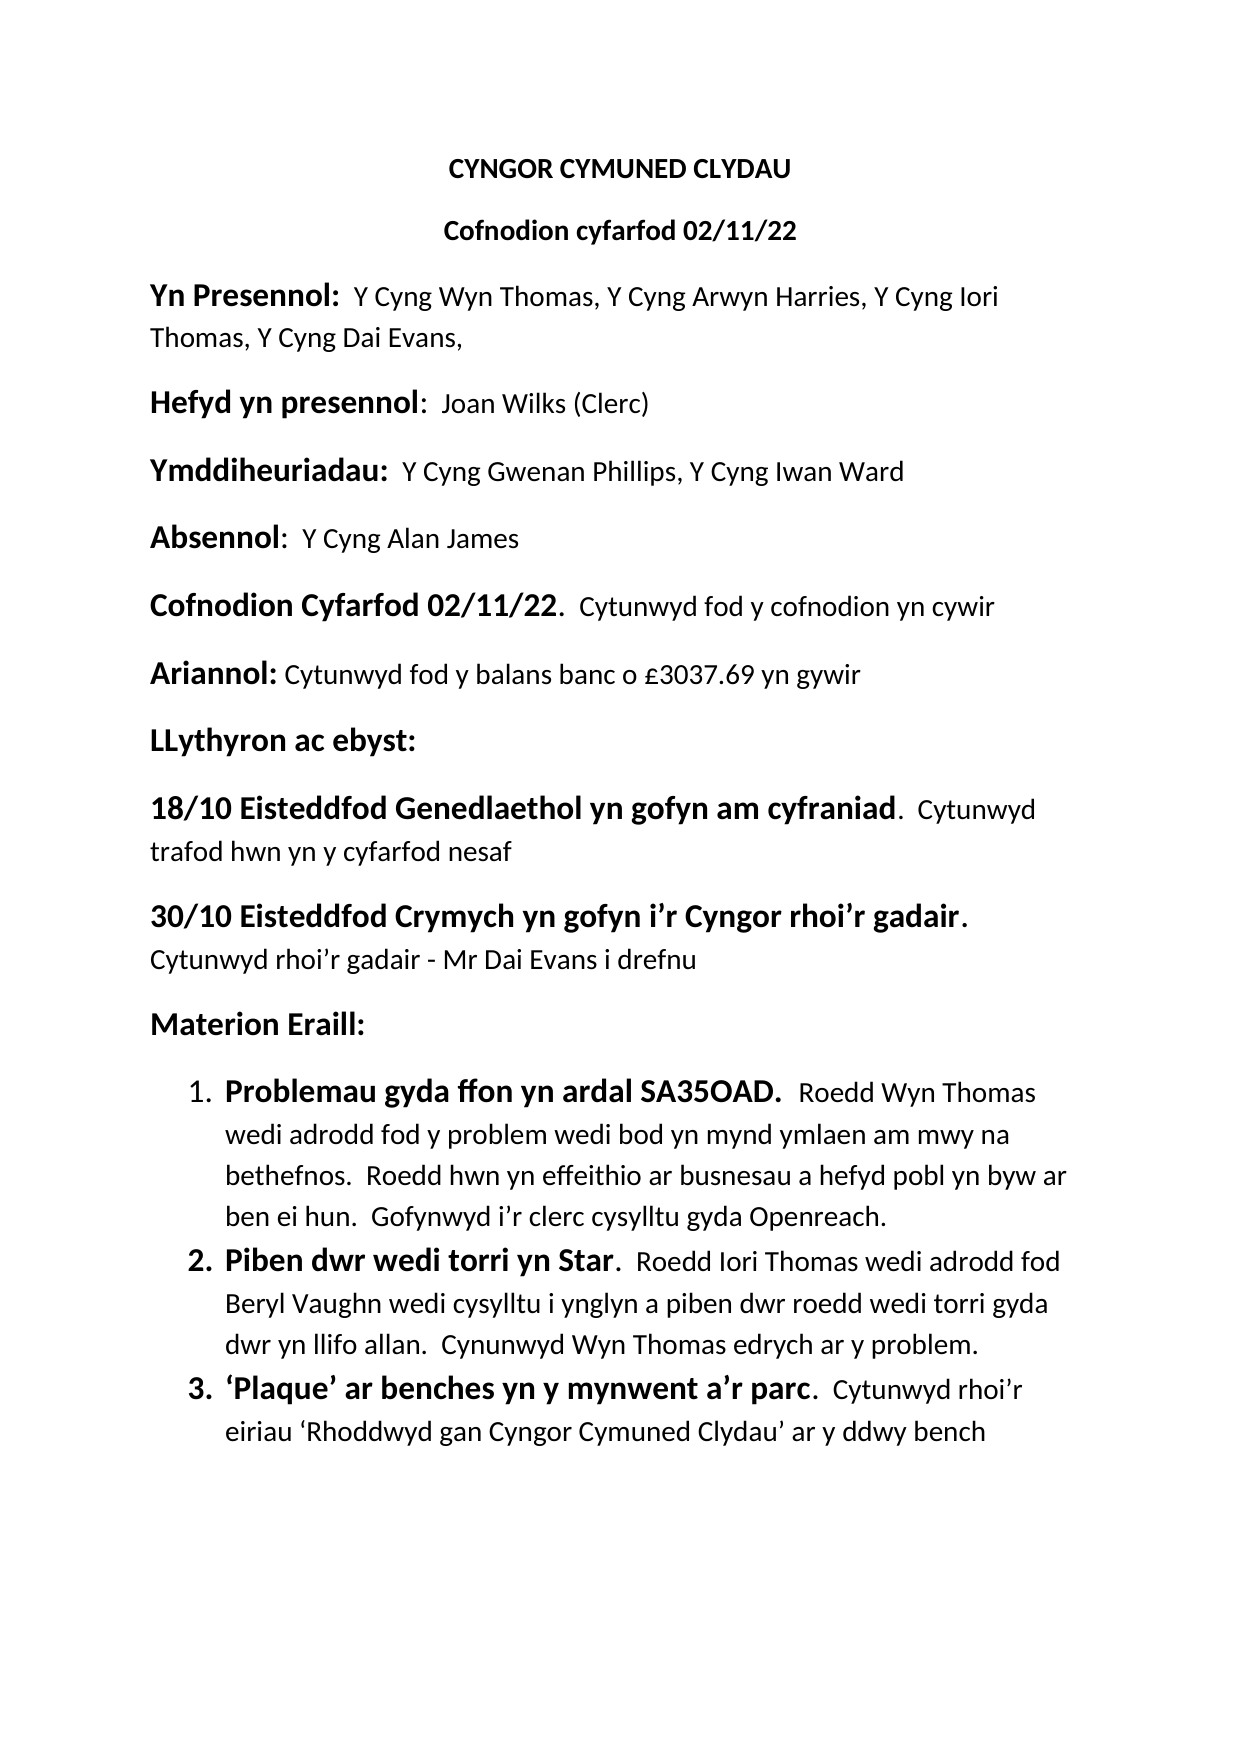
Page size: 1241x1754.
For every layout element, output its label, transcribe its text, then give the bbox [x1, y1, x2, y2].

list Problemau gyda ffon yn ardal SA35OAD. Roedd Wyn Thomas wedi adrodd fod y problem wedi bod yn mynd ymlaen am mwy na bethefnos. Roedd hwn yn effeithio ar busnesau a hefyd pobl yn byw ar ben ei hun. Gofynwyd i’r clerc cysylltu gyda Openreach. [187, 1070, 1090, 1234]
text 30/10 Eisteddfod Crymych yn gofyn i’r Cyngor rhoi’r gadair. Cytunwyd rhoi’r gadair - Mr Dai Evans i drefnu [150, 895, 1090, 976]
text CYNGOR CYMUNED CLYDAU [150, 150, 1090, 186]
text Absennol: Y Cyng Alan James [150, 517, 1090, 557]
text Cofnodion Cyfarfod 02/11/22. Cytunwyd fod y cofnodion yn cywir [150, 584, 1090, 625]
text Ymddiheuriadau: Y Cyng Gwenan Phillips, Y Cyng Iwan Ward [150, 449, 1090, 490]
text LLythyron ac ebyst: [150, 719, 1090, 760]
text Cofnodion cyfarfod 02/11/22 [150, 212, 1090, 247]
list Piben dwr wedi torri yn Star. Roedd Iori Thomas wedi adrodd fod Beryl Vaughn wedi cysylltu i ynglyn a piben dwr roedd wedi torri gyda dwr yn llifo allan. Cynunwyd Wyn Thomas edrych ar y problem. [187, 1239, 1090, 1362]
text Materion Eraill: [150, 1003, 1090, 1043]
list ‘Plaque’ ar benches yn y mynwent a’r parc. Cytunwyd rhoi’r eiriau ‘Rhoddwyd gan Cyngor Cymuned Clydau’ ar y ddwy bench [187, 1367, 1090, 1449]
text Ariannol: Cytunwyd fod y balans banc o £3037.69 yn gywir [150, 652, 1090, 692]
text Hefyd yn presennol: Joan Wilks (Clerc) [150, 381, 1090, 422]
text 18/10 Eisteddfod Genedlaethol yn gofyn am cyfraniad. Cytunwyd trafod hwn yn y cyfarfod nesaf [150, 787, 1090, 869]
text Yn Presennol: Y Cyng Wyn Thomas, Y Cyng Arwyn Harries, Y Cyng Iori Thomas, Y Cyng Dai Evans, [150, 273, 1090, 355]
